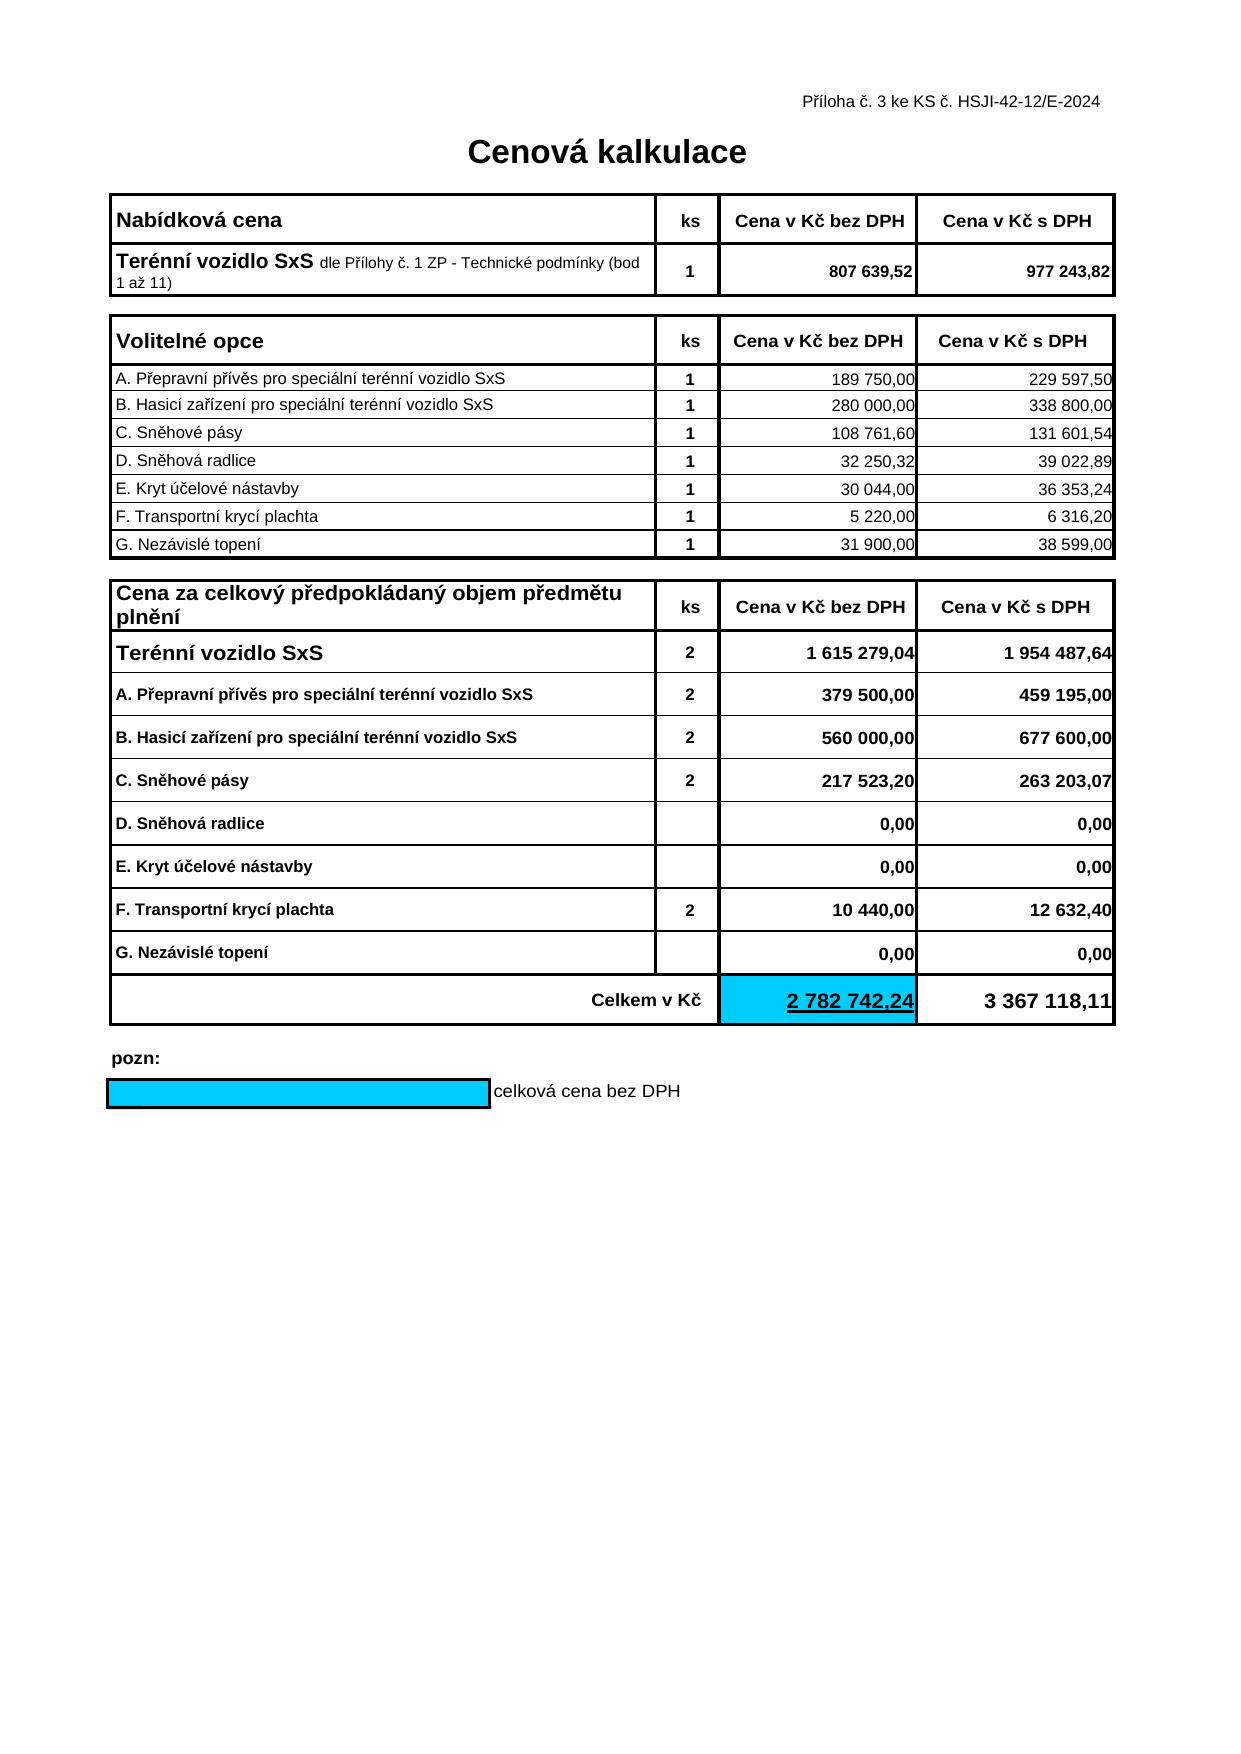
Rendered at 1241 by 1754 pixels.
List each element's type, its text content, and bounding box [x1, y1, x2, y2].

table_cell 379 500,00 [721, 673, 915, 714]
text Příloha č. 3 ke KS č. HSJI-42-12/E-2024 [802, 91, 1126, 111]
table_cell 1 [657, 366, 717, 390]
table_cell C. Sněhové pásy [112, 759, 654, 801]
table_cell 10 440,00 [721, 889, 915, 930]
table_cell 977 243,82 [918, 245, 1112, 293]
table_cell E. Kryt účelové nástavby [112, 846, 654, 887]
table_cell 2 [657, 759, 717, 801]
table_cell 1 615 279,04 [721, 632, 915, 671]
table_cell 0,00 [918, 846, 1112, 887]
table_cell 263 203,07 [918, 759, 1112, 801]
table_cell 338 800,00 [918, 391, 1112, 418]
table_cell 31 900,00 [721, 531, 915, 556]
table_cell D. Sněhová radlice [112, 447, 654, 473]
table_cell F. Transportní krycí plachta [112, 503, 654, 529]
table_cell B. Hasicí zařízení pro speciální terénní vozidlo SxS [112, 716, 654, 758]
table_cell 2 782 742,24 [721, 976, 915, 1023]
table_cell Terénní vozidlo SxS [112, 632, 654, 671]
table_cell B. Hasicí zařízení pro speciální terénní vozidlo SxS [112, 391, 654, 418]
table_cell 38 599,00 [918, 531, 1112, 556]
table_cell 2 [657, 716, 717, 758]
table_cell [657, 802, 717, 844]
table_cell 32 250,32 [721, 447, 915, 473]
table_cell 0,00 [721, 932, 915, 972]
table_cell 280 000,00 [721, 391, 915, 418]
table_header ks [657, 196, 717, 242]
table_cell 2 [657, 673, 717, 714]
text Cenová kalkulace [467, 132, 752, 171]
table_header Cena v Kč s DPH [918, 582, 1112, 629]
text pozn: [111, 1048, 1126, 1068]
table_cell [657, 846, 717, 887]
table_cell 0,00 [918, 932, 1112, 972]
table_cell 0,00 [721, 846, 915, 887]
table_header ks [657, 317, 717, 363]
table_cell C. Sněhové pásy [112, 419, 654, 446]
table_cell 1 [657, 447, 717, 473]
table_cell [657, 932, 717, 972]
text celková cena bez DPH [491, 1081, 683, 1101]
table_cell 108 761,60 [721, 419, 915, 446]
table_cell 217 523,20 [721, 759, 915, 801]
table_cell D. Sněhová radlice [112, 802, 654, 844]
table_cell E. Kryt účelové nástavby [112, 475, 654, 501]
table_cell 677 600,00 [918, 716, 1112, 758]
table_header ks [657, 582, 717, 629]
table_header Cena za celkový předpokládaný objem předmětu plnění [112, 582, 654, 629]
table_header Cena v Kč s DPH [918, 317, 1112, 363]
table_header Cena v Kč bez DPH [721, 196, 915, 242]
table_header Cena v Kč bez DPH [721, 317, 915, 363]
table_cell 1 [657, 503, 717, 529]
table_cell 229 597,50 [918, 366, 1112, 390]
table_cell 1 [657, 531, 717, 556]
table_header Cena v Kč bez DPH [721, 582, 915, 629]
table_cell 2 [657, 889, 717, 930]
table_cell G. Nezávislé topení [112, 531, 654, 556]
table_cell 1 954 487,64 [918, 632, 1112, 671]
table_cell 36 353,24 [918, 475, 1112, 501]
table_cell 1 [657, 419, 717, 446]
table_cell Celkem v Kč [112, 976, 717, 1023]
table_cell 189 750,00 [721, 366, 915, 390]
table_cell 30 044,00 [721, 475, 915, 501]
table_cell 39 022,89 [918, 447, 1112, 473]
table_header Cena v Kč s DPH [918, 196, 1112, 242]
table_cell 459 195,00 [918, 673, 1112, 714]
table_cell 12 632,40 [918, 889, 1112, 930]
table_cell 6 316,20 [918, 503, 1112, 529]
table_cell 0,00 [918, 802, 1112, 844]
table_cell 2 [657, 632, 717, 671]
table_cell 0,00 [721, 802, 915, 844]
table_cell 1 [657, 245, 717, 293]
table_cell A. Přepravní přívěs pro speciální terénní vozidlo SxS [112, 366, 654, 390]
table_cell 1 [657, 391, 717, 418]
table_cell 131 601,54 [918, 419, 1112, 446]
table_header Nabídková cena [112, 196, 654, 242]
table_cell 807 639,52 [721, 245, 915, 293]
table_cell G. Nezávislé topení [112, 932, 654, 972]
table_cell 3 367 118,11 [918, 976, 1112, 1023]
table_cell 1 [657, 475, 717, 501]
table_cell A. Přepravní přívěs pro speciální terénní vozidlo SxS [112, 673, 654, 714]
table_cell 560 000,00 [721, 716, 915, 758]
table_cell F. Transportní krycí plachta [112, 889, 654, 930]
table_header Volitelné opce [112, 317, 654, 363]
table_cell 5 220,00 [721, 503, 915, 529]
table_cell Terénní vozidlo SxS dle Přílohy č. 1 ZP - Technické podmínky (bod 1 až 11) [112, 245, 654, 293]
